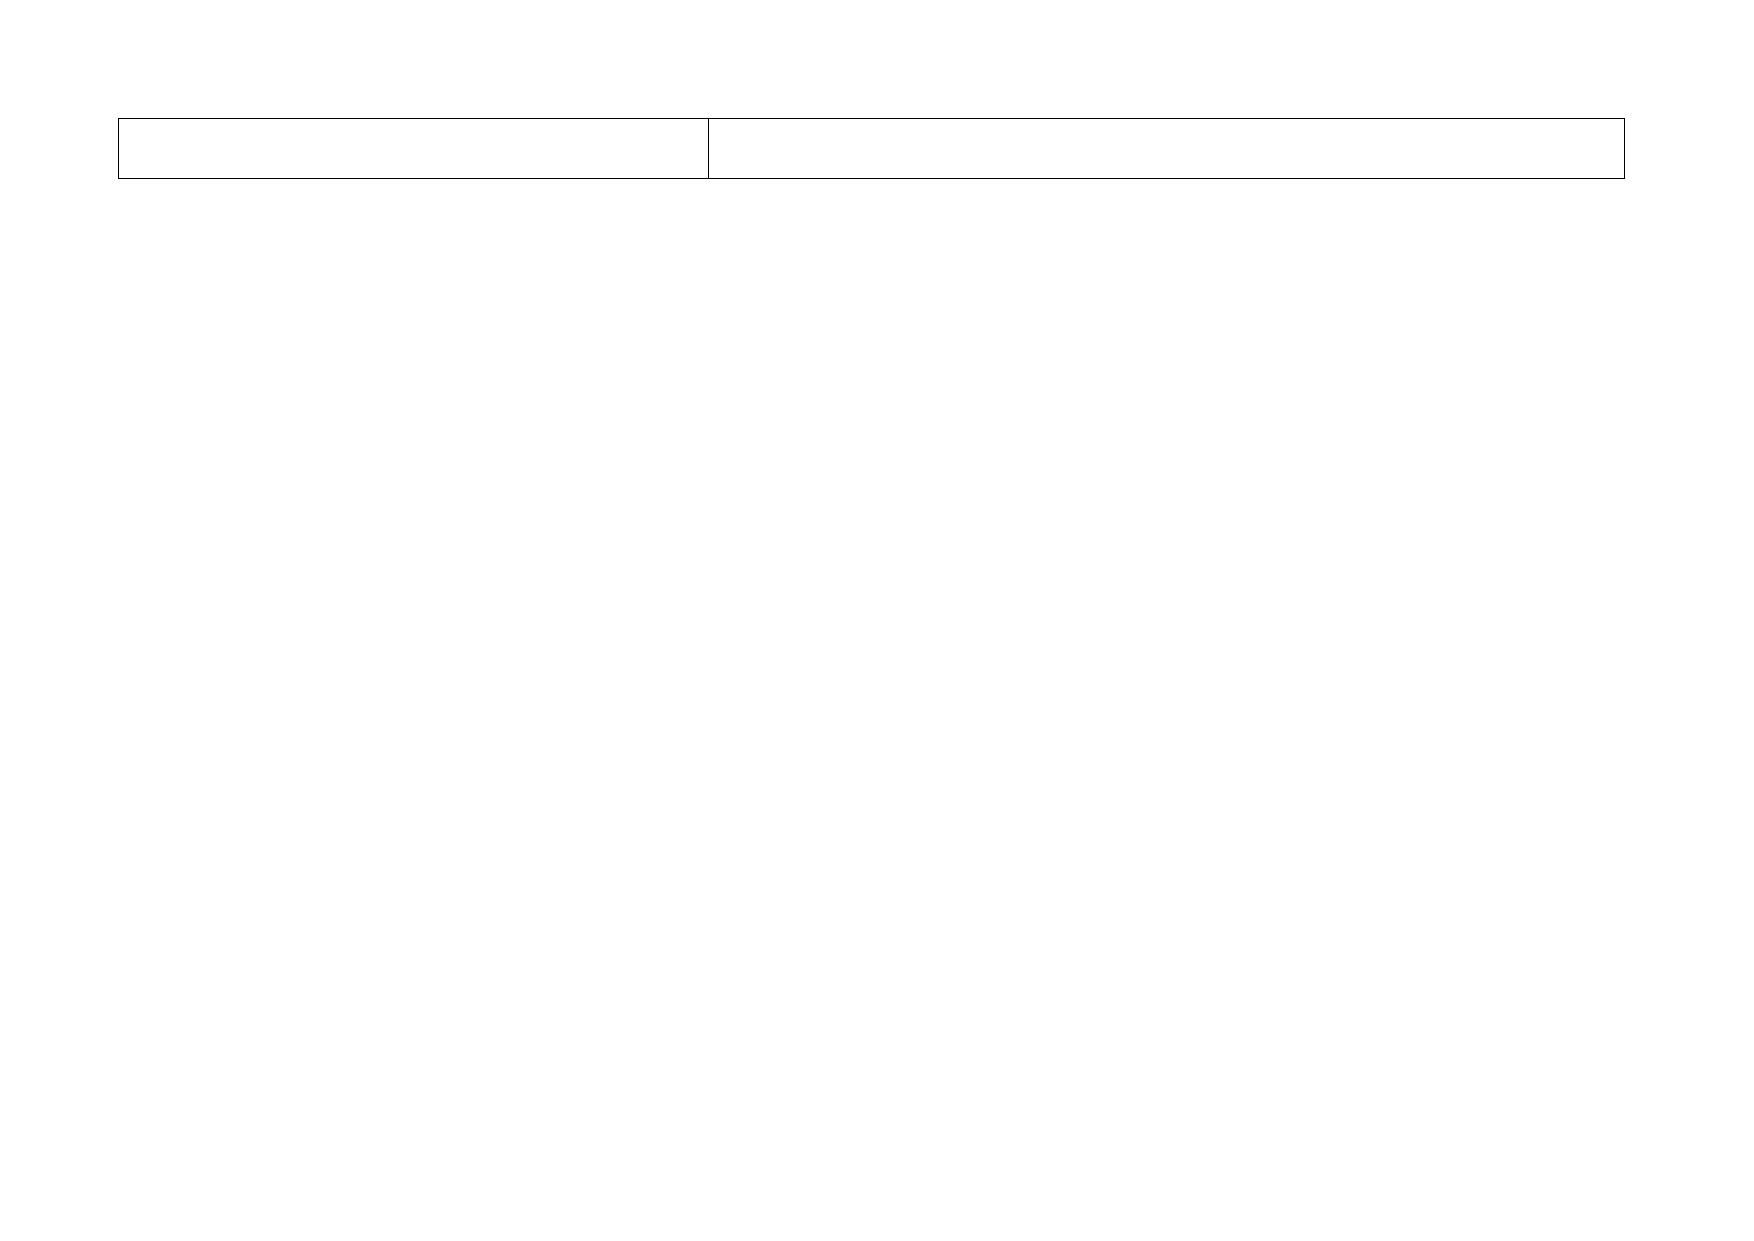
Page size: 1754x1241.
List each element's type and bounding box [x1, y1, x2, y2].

table_cell [709, 119, 1624, 177]
table_cell [119, 119, 708, 177]
